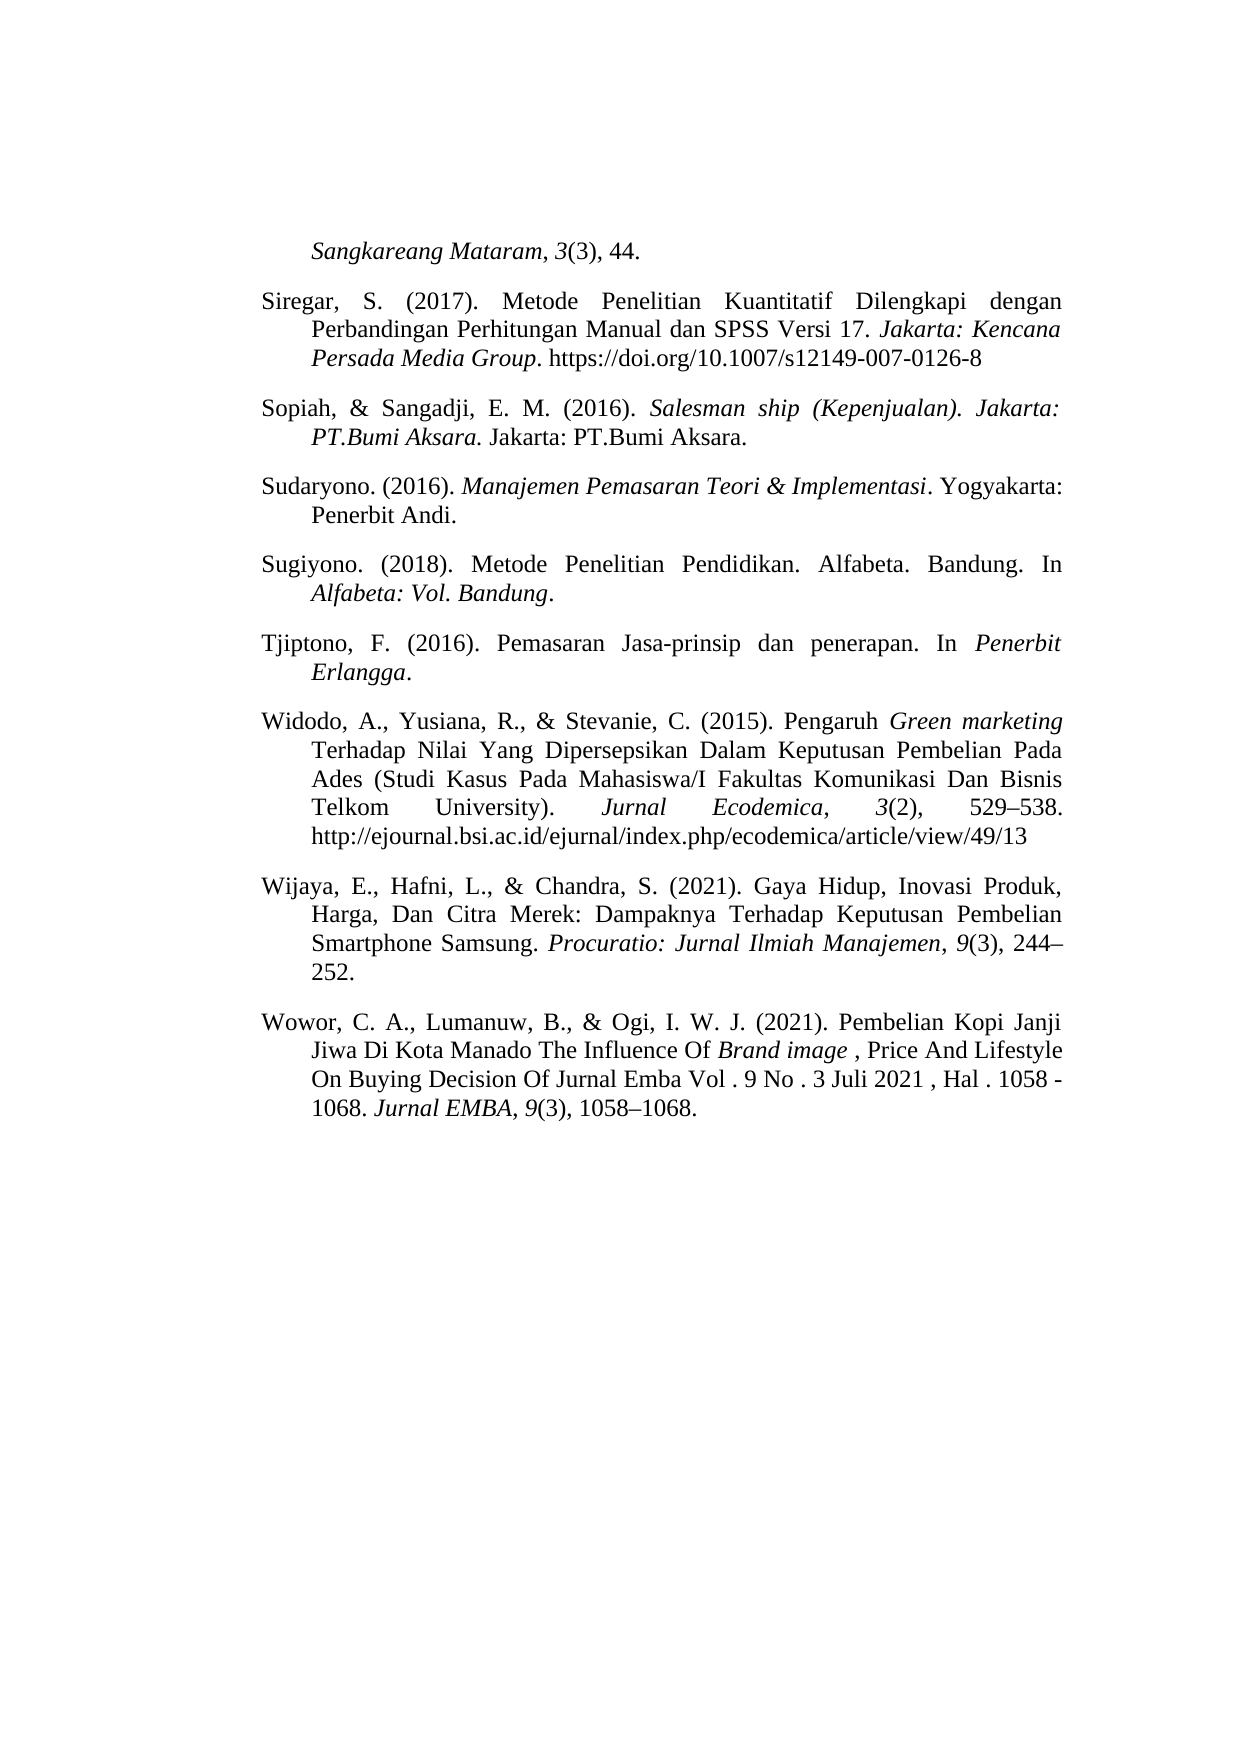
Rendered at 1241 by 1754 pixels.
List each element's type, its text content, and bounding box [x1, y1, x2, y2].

text Widodo, A., Yusiana, R., & Stevanie, C. (2015). Pengaruh Green marketing Terhadap Nilai Yang Dipersepsikan Dalam Keputusan Pembelian Pada Ades (Studi Kasus Pada Mahasiswa/I Fakultas Komunikasi Dan Bisnis Telkom University). Jurnal Ecodemica, 3(2), 529–538. http://ejournal.bsi.ac.id/ejurnal/index.php/ecodemica/article/view/49/13 [261, 706, 1063, 850]
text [261, 236, 1063, 265]
text Siregar, S. (2017). Metode Penelitian Kuantitatif Dilengkapi dengan Perbandingan Perhitungan Manual dan SPSS Versi 17. Jakarta: Kencana Persada Media Group. https://doi.org/10.1007/s12149-007-0126-8 [261, 286, 1063, 372]
text Sopiah, & Sangadji, E. M. (2016). Salesman ship (Kepenjualan). Jakarta: PT.Bumi Aksara. Jakarta: PT.Bumi Aksara. [261, 393, 1063, 450]
text Sudaryono. (2016). Manajemen Pemasaran Teori & Implementasi. Yogyakarta: Penerbit Andi. [261, 471, 1063, 529]
text Wowor, C. A., Lumanuw, B., & Ogi, I. W. J. (2021). Pembelian Kopi Janji Jiwa Di Kota Manado The Influence Of Brand image , Price And Lifestyle On Buying Decision Of Jurnal Emba Vol . 9 No . 3 Juli 2021 , Hal . 1058 - 1068. Jurnal EMBA, 9(3), 1058–1068. [261, 1007, 1063, 1122]
text Sugiyono. (2018). Metode Penelitian Pendidikan. Alfabeta. Bandung. In Alfabeta: Vol. Bandung. [261, 549, 1063, 607]
text Wijaya, E., Hafni, L., & Chandra, S. (2021). Gaya Hidup, Inovasi Produk, Harga, Dan Citra Merek: Dampaknya Terhadap Keputusan Pembelian Smartphone Samsung. Procuratio: Jurnal Ilmiah Manajemen, 9(3), 244–252. [261, 871, 1063, 986]
text Tjiptono, F. (2016). Pemasaran Jasa-prinsip dan penerapan. In Penerbit Erlangga. [261, 628, 1063, 685]
